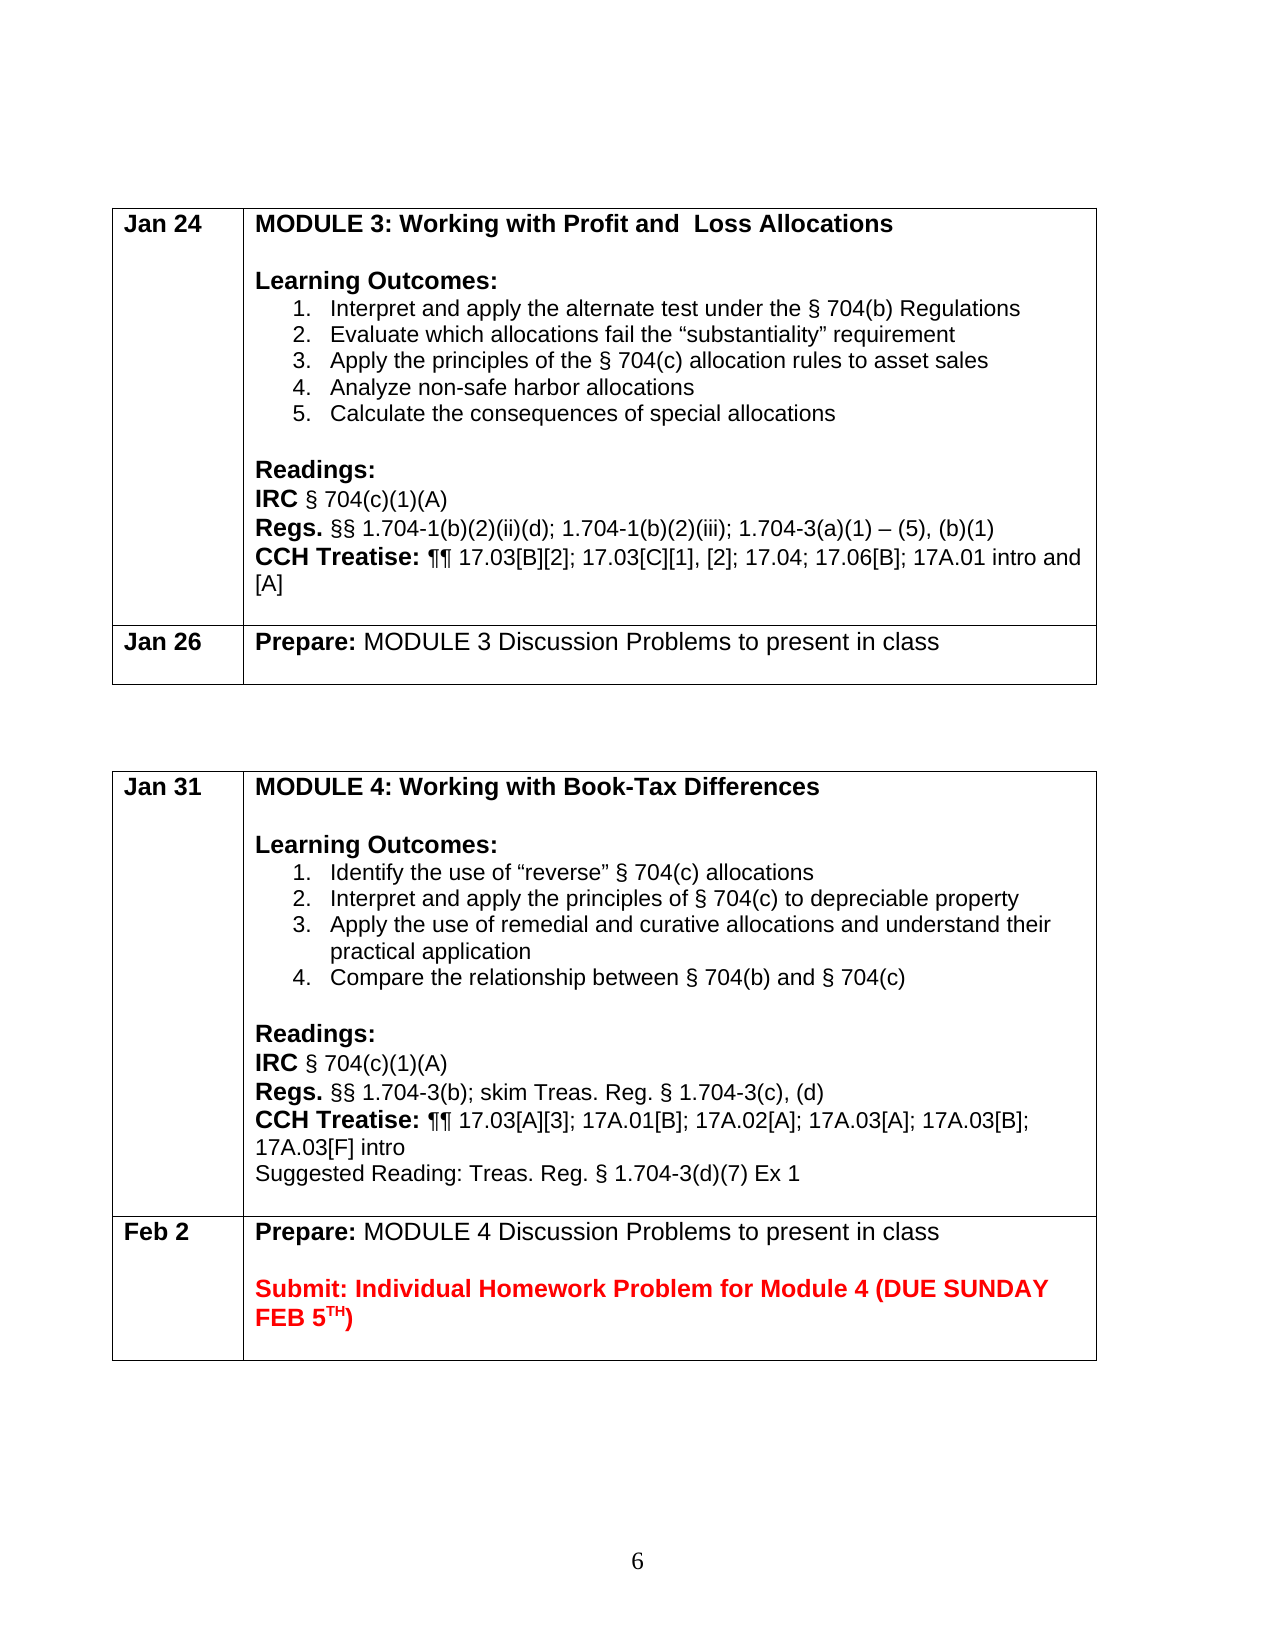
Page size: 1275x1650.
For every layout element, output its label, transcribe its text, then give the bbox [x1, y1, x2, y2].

table_header Jan 31 [113, 772, 243, 1216]
table_cell Prepare: MODULE 3 Discussion Problems to present in class [244, 626, 1096, 684]
table_cell Prepare: MODULE 4 Discussion Problems to present in class Submit: Individual Homework Problem for Module 4 (DUE SUNDAY FEB 5TH) [244, 1217, 1096, 1360]
table_header MODULE 3: Working with Profit and Loss Allocations Learning Outcomes: Interpret and apply the alternate test under the § 704(b) Regulations Evaluate which allocations fail the “substantiality” requirement Apply the principles of the § 704(c) allocation rules to asset sales Analyze non-safe harbor allocations Calculate the consequences of special allocations Readings: IRC § 704(c)(1)(A) Regs. §§ 1.704-1(b)(2)(ii)(d); 1.704-1(b)(2)(iii); 1.704-3(a)(1) – (5), (b)(1) CCH Treatise: ¶¶ 17.03[B][2]; 17.03[C][1], [2]; 17.04; 17.06[B]; 17A.01 intro and [A] [244, 209, 1096, 625]
table_header Jan 24 [113, 209, 243, 625]
table_cell Feb 2 [113, 1217, 243, 1360]
table_header MODULE 4: Working with Book-Tax Differences Learning Outcomes: Identify the use of “reverse” § 704(c) allocations Interpret and apply the principles of § 704(c) to depreciable property Apply the use of remedial and curative allocations and understand their practical application Compare the relationship between § 704(b) and § 704(c) Readings: IRC § 704(c)(1)(A) Regs. §§ 1.704-3(b); skim Treas. Reg. § 1.704-3(c), (d) CCH Treatise: ¶¶ 17.03[A][3]; 17A.01[B]; 17A.02[A]; 17A.03[A]; 17A.03[B]; 17A.03[F] intro Suggested Reading: Treas. Reg. § 1.704-3(d)(7) Ex 1 [244, 772, 1096, 1216]
table_cell Jan 26 [113, 626, 243, 684]
